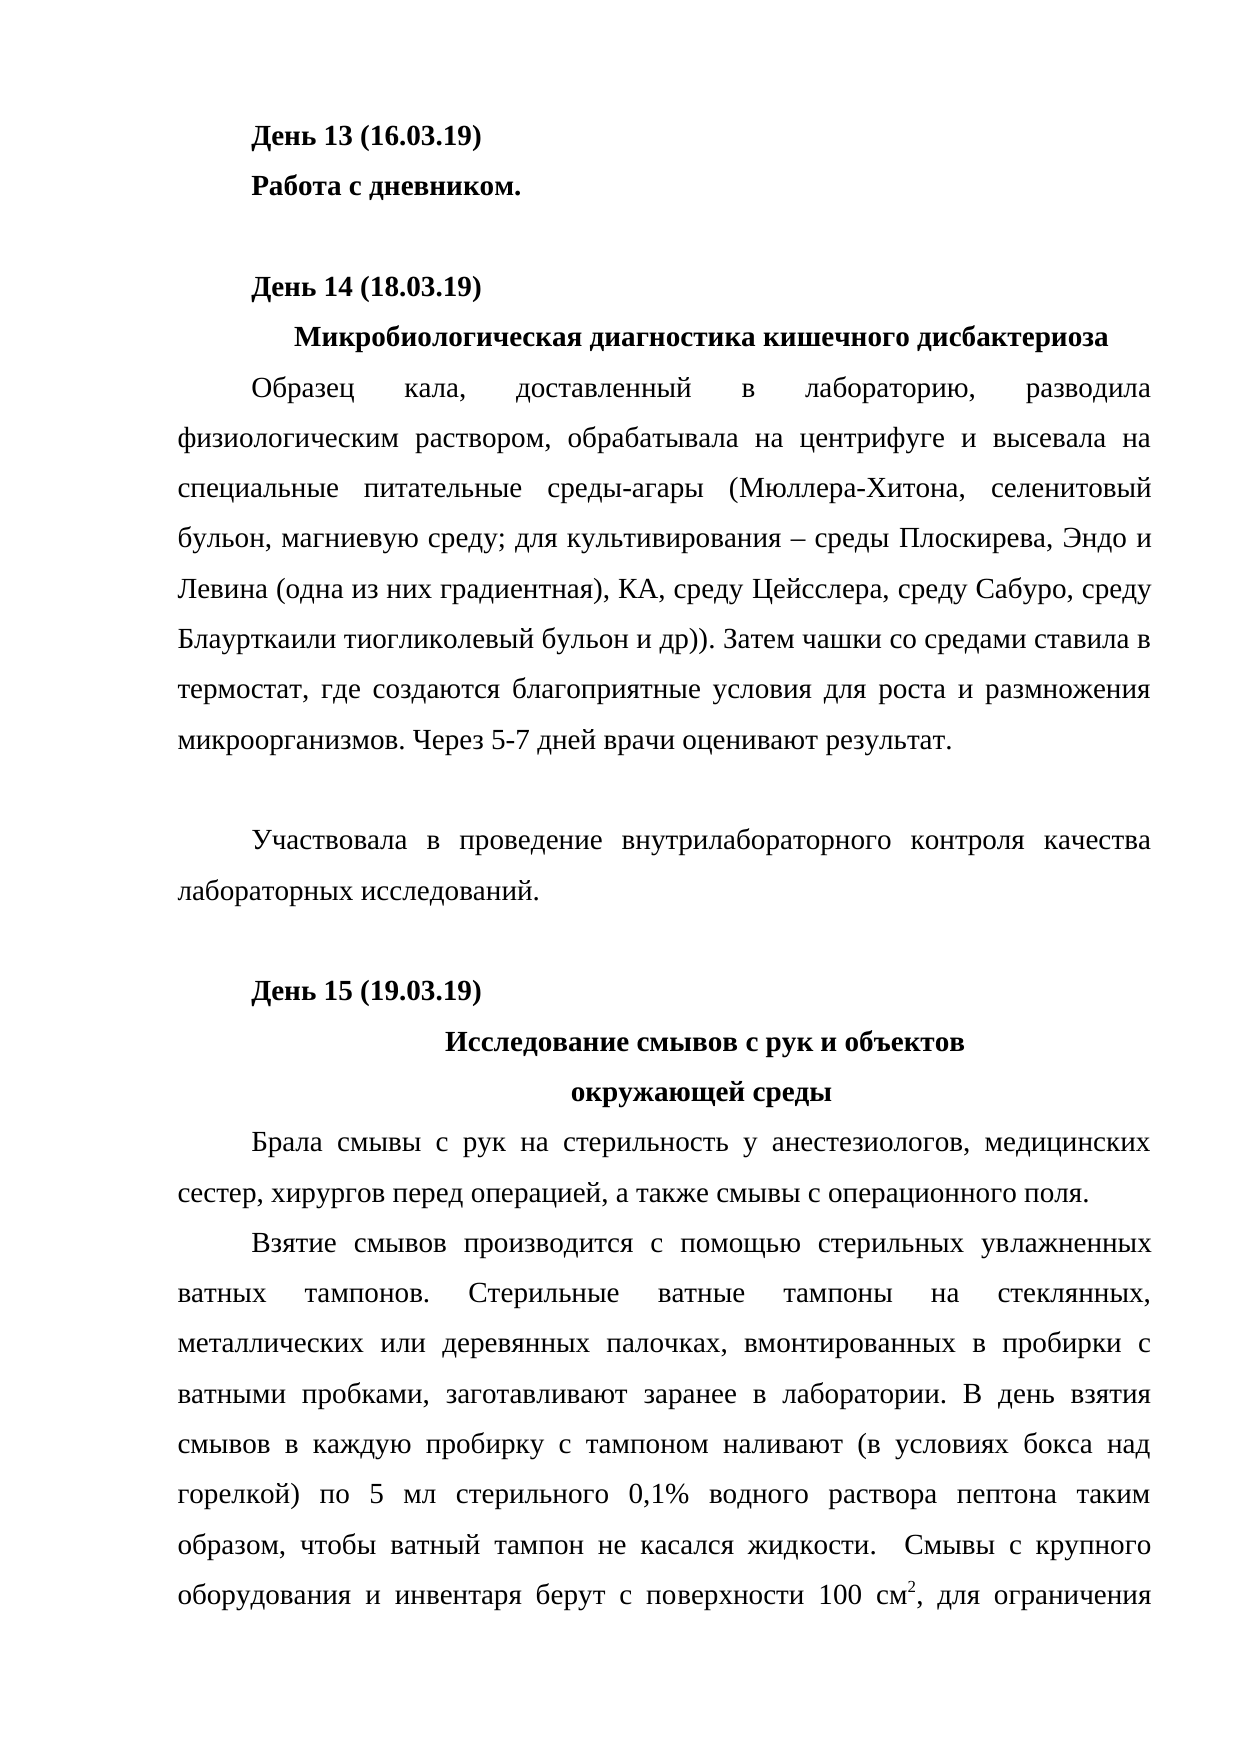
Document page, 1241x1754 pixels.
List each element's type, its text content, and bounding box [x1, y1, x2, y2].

text Брала смывы с рук на стерильность у анестезиологов, медицинских сестер, хирургов перед операцией, а также смывы с операционного поля. [177, 1124, 1152, 1208]
text Участвовала в проведение внутрилабораторного контроля качества лабораторных исследований. [177, 822, 1152, 906]
text Работа с дневником. [177, 168, 1152, 202]
text День 15 (19.03.19) [177, 973, 1152, 1007]
text окружающей среды [177, 1074, 1152, 1108]
text Исследование смывов с рук и объектов [177, 1024, 1152, 1057]
text День 14 (18.03.19) [177, 269, 1152, 303]
text Образец кала, доставленный в лабораторию, разводила физиологическим раствором, обрабатывала на центрифуге и высевала на специальные питательные среды-агары (Мюллера-Хитона, селенитовый бульон, магниевую среду; для культивирования – среды Плоскирева, Эндо и Левина (одна из них градиентная), КА, среду Цейсслера, среду Сабуро, среду Блаурткаили тиогликолевый бульон и др)). Затем чашки со средами ставила в термостат, где создаются благоприятные условия для роста и размножения микроорганизмов. Через 5-7 дней врачи оценивают результат. [177, 370, 1152, 755]
text День 13 (16.03.19) [177, 118, 1152, 152]
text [177, 1225, 1152, 1611]
text Микробиологическая диагностика кишечного дисбактериоза [177, 319, 1152, 353]
